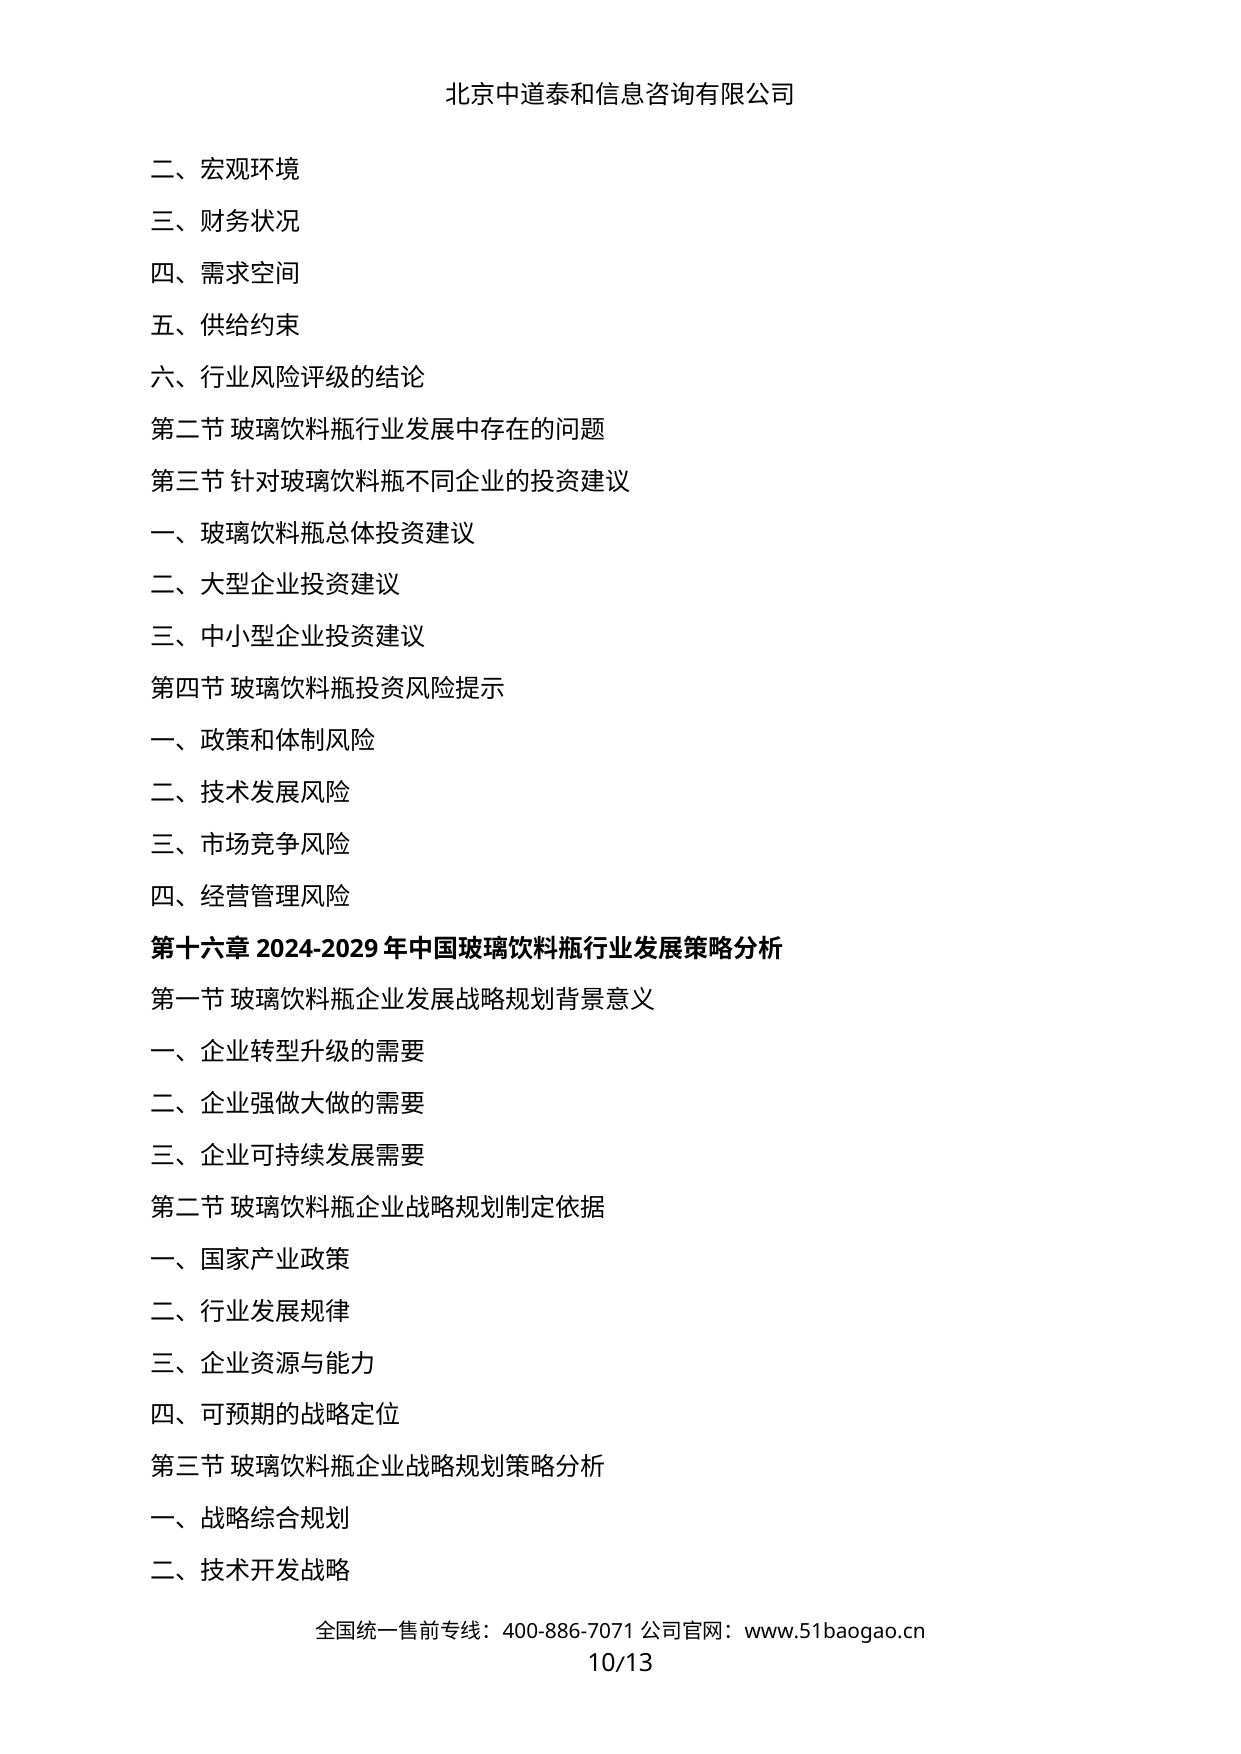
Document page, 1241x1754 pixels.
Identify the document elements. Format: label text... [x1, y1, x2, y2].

text 三、市场竞争风险 [150, 824, 1090, 861]
text 二、大型企业投资建议 [150, 565, 1090, 601]
text 第一节 玻璃饮料瓶企业发展战略规划背景意义 [150, 980, 1090, 1016]
text 第二节 玻璃饮料瓶行业发展中存在的问题 [150, 409, 1090, 446]
text 一、政策和体制风险 [150, 721, 1090, 757]
text 三、中小型企业投资建议 [150, 617, 1090, 653]
text 第四节 玻璃饮料瓶投资风险提示 [150, 669, 1090, 705]
text 三、企业可持续发展需要 [150, 1136, 1090, 1172]
text 一、国家产业政策 [150, 1239, 1090, 1276]
text 第二节 玻璃饮料瓶企业战略规划制定依据 [150, 1187, 1090, 1224]
text 二、技术发展风险 [150, 772, 1090, 809]
text 六、行业风险评级的结论 [150, 357, 1090, 394]
text 二、企业强做大做的需要 [150, 1084, 1090, 1120]
text 二、宏观环境 [150, 150, 1090, 186]
text 四、需求空间 [150, 254, 1090, 290]
text 第三节 玻璃饮料瓶企业战略规划策略分析 [150, 1447, 1090, 1483]
text 四、经营管理风险 [150, 876, 1090, 912]
text 一、玻璃饮料瓶总体投资建议 [150, 513, 1090, 549]
text 四、可预期的战略定位 [150, 1395, 1090, 1431]
text 第三节 针对玻璃饮料瓶不同企业的投资建议 [150, 461, 1090, 497]
text 二、行业发展规律 [150, 1291, 1090, 1327]
text 三、财务状况 [150, 202, 1090, 238]
text 五、供给约束 [150, 306, 1090, 342]
text 第十六章 2024-2029年中国玻璃饮料瓶行业发展策略分析 [150, 928, 1090, 964]
text 二、技术开发战略 [150, 1551, 1090, 1587]
text 三、企业资源与能力 [150, 1343, 1090, 1379]
text 一、企业转型升级的需要 [150, 1032, 1090, 1068]
text 一、战略综合规划 [150, 1499, 1090, 1535]
